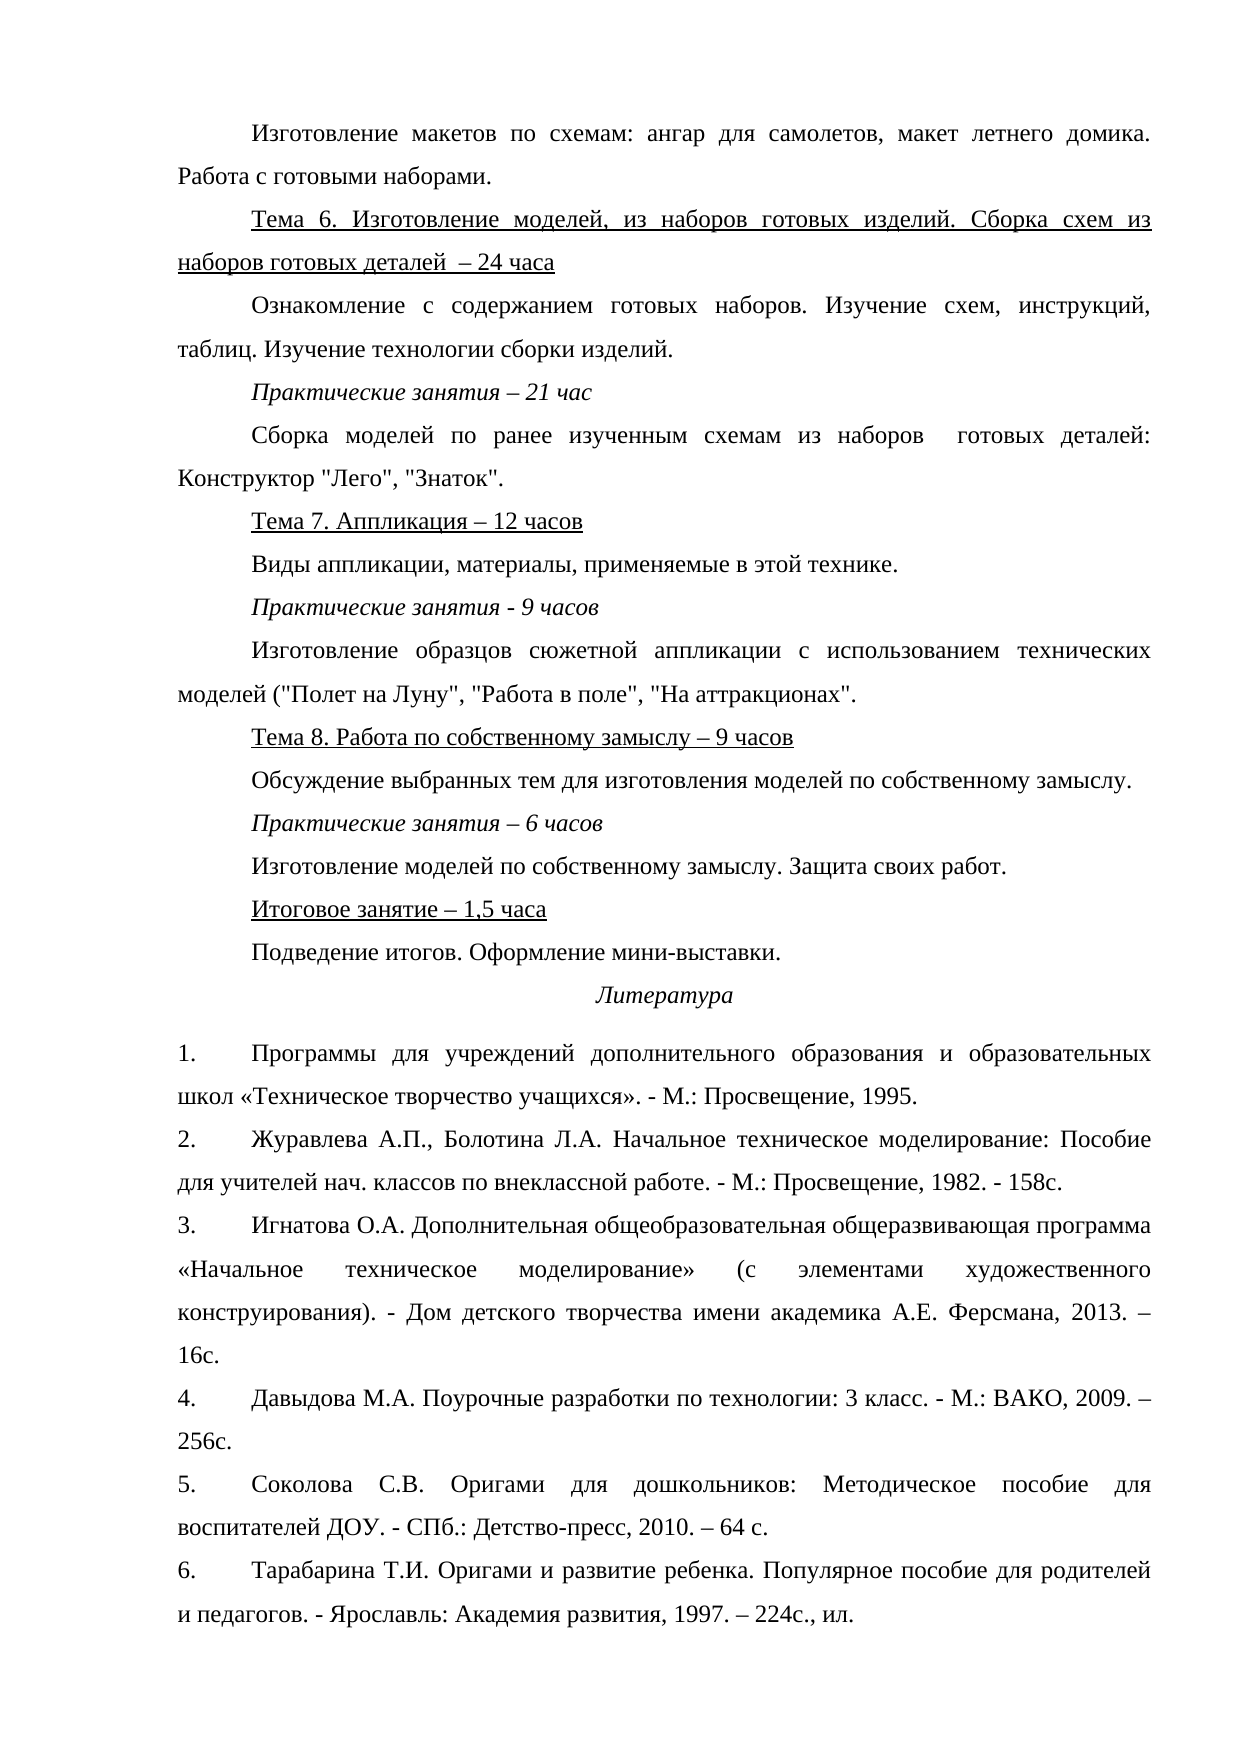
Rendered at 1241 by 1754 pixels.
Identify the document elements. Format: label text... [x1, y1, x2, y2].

title Практические занятия – 6 часов [177, 808, 1152, 837]
title Сборка моделей по ранее изученным схемам из наборов готовых деталей: Конструктор "Лего", "Знаток". [177, 420, 1152, 492]
list Тарабарина Т.И. Оригами и развитие ребенка. Популярное пособие для родителей и педагогов. - Ярославль: Академия развития, 1997. – 224с., ил. [177, 1556, 1152, 1627]
title Подведение итогов. Оформление мини-выставки. [177, 937, 1152, 966]
list Давыдова М.А. Поурочные разработки по технологии: 3 класс. - М.: ВАКО, 2009. – 256с. [177, 1383, 1152, 1455]
title Практические занятия – 21 час [177, 377, 1152, 406]
title Тема 7. Аппликация – 12 часов [177, 506, 1152, 535]
list Соколова С.В. Оригами для дошкольников: Методическое пособие для воспитателей ДОУ. - СПб.: Детство-пресс, 2010. – 64 с. [177, 1469, 1152, 1541]
title Изготовление моделей по собственному замыслу. Защита своих работ. [177, 851, 1152, 880]
title Тема 6. Изготовление моделей, из наборов готовых изделий. Сборка схем из наборов готовых деталей – 24 часа [177, 204, 1152, 276]
title Практические занятия - 9 часов [177, 592, 1152, 621]
title Литература [177, 981, 1152, 1009]
title Ознакомление с содержанием готовых наборов. Изучение схем, инструкций, таблиц. Изучение технологии сборки изделий. [177, 291, 1152, 362]
list Журавлева А.П., Болотина Л.А. Начальное техническое моделирование: Пособие для учителей нач. классов по внеклассной работе. - М.: Просвещение, 1982. - 158с. [177, 1124, 1152, 1196]
list Игнатова О.А. Дополнительная общеобразовательная общеразвивающая программа «Начальное техническое моделирование» (с элементами художественного конструирования). - Дом детского творчества имени академика А.Е. Ферсмана, 2013. – 16с. [177, 1211, 1152, 1369]
title Изготовление макетов по схемам: ангар для самолетов, макет летнего домика. Работа с готовыми наборами. [177, 118, 1152, 190]
list Программы для учреждений дополнительного образования и образовательных школ «Техническое творчество учащихся». - М.: Просвещение, 1995. [177, 1038, 1152, 1110]
title Обсуждение выбранных тем для изготовления моделей по собственному замыслу. [177, 765, 1152, 794]
title Изготовление образцов сюжетной аппликации с использованием технических моделей ("Полет на Луну", "Работа в поле", "На аттракционах". [177, 636, 1152, 707]
title Тема 8. Работа по собственному замыслу – 9 часов [177, 722, 1152, 751]
title Итоговое занятие – 1,5 часа [177, 894, 1152, 923]
title Виды аппликации, материалы, применяемые в этой технике. [177, 549, 1152, 578]
